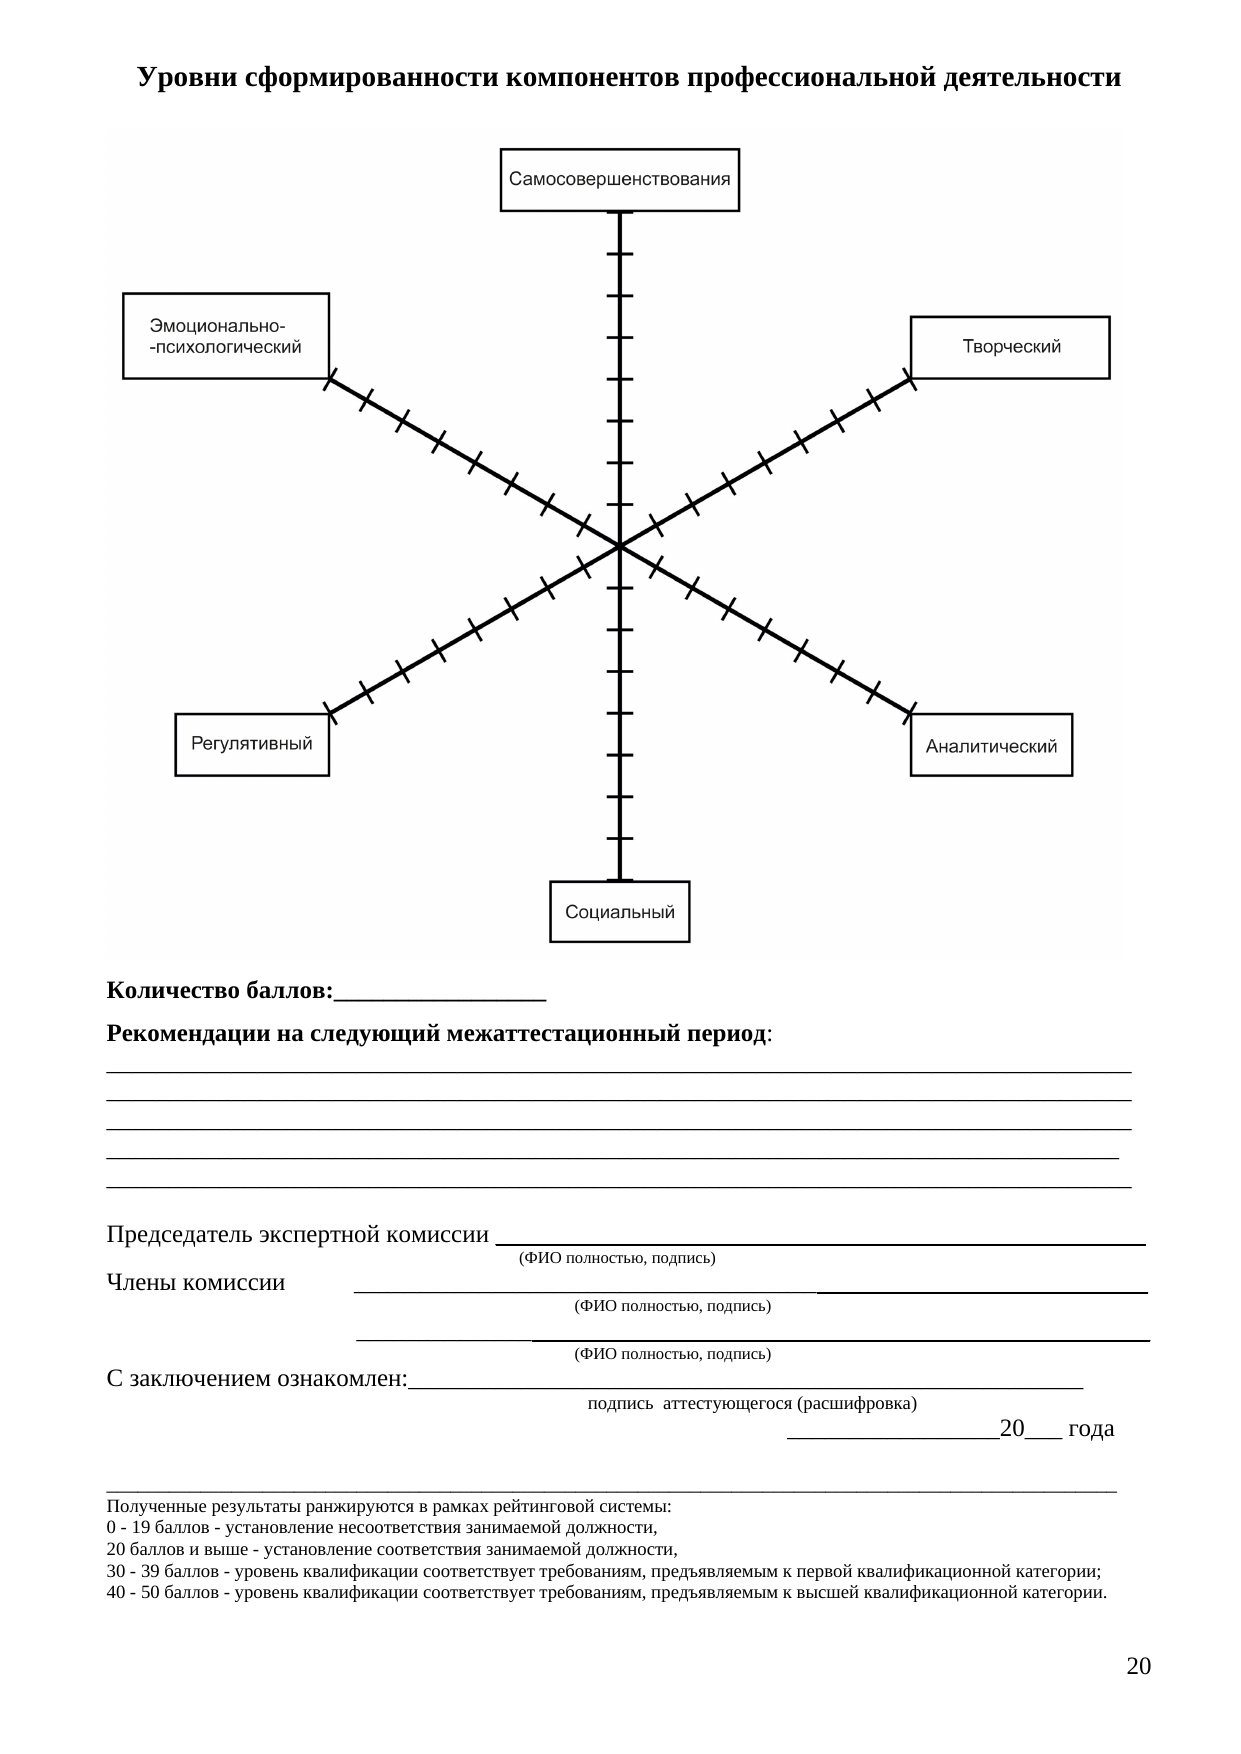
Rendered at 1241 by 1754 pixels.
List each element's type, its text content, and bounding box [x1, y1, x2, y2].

text 40 - 50 баллов - уровень квалификации соответствует требованиям, предъявляемым к высшей квалификационной категории. [106, 1581, 1152, 1603]
text Члены комиссии _____________________________________ __________________________ [106, 1267, 1152, 1296]
text Рекомендации на следующий межаттестационный период: [106, 1018, 1152, 1047]
text _________________20___ года [106, 1413, 1152, 1442]
text Количество баллов:_________________ [106, 975, 1152, 1004]
text __________________________________________________________________________________ [106, 1162, 1152, 1191]
text __________________________________________________________________________________ [106, 1104, 1152, 1133]
text _________________________________________________________________________________ [106, 1133, 1152, 1162]
text Председатель экспертной комиссии ____________________________________________________ [106, 1219, 1152, 1248]
text ______________ _________________________________________________ [106, 1315, 1152, 1344]
text Полученные результаты ранжируются в рамках рейтинговой системы: [106, 1495, 1152, 1516]
text (ФИО полностью, подпись) [106, 1248, 1152, 1267]
text подпись аттестующегося (расшифровка) [106, 1392, 1152, 1413]
text __________________________________________________________________________________ [106, 1047, 1152, 1076]
text Уровни сформированности компонентов профессиональной деятельности [106, 59, 1152, 93]
text (ФИО полностью, подпись) [106, 1344, 1152, 1363]
text (ФИО полностью, подпись) [106, 1296, 1152, 1315]
text 0 - 19 баллов - установление несоответствия занимаемой должности, [106, 1516, 1152, 1538]
text 30 - 39 баллов - уровень квалификации соответствует требованиям, предъявляемым к первой квалификационной категории; [106, 1559, 1152, 1581]
text 20 баллов и выше - установление соответствия занимаемой должности, [106, 1538, 1152, 1559]
text _________________________________________________________________________________________________ [106, 1471, 1152, 1495]
text __________________________________________________________________________________ [106, 1076, 1152, 1104]
text С заключением ознакомлен:______________________________________________________ [106, 1363, 1152, 1392]
